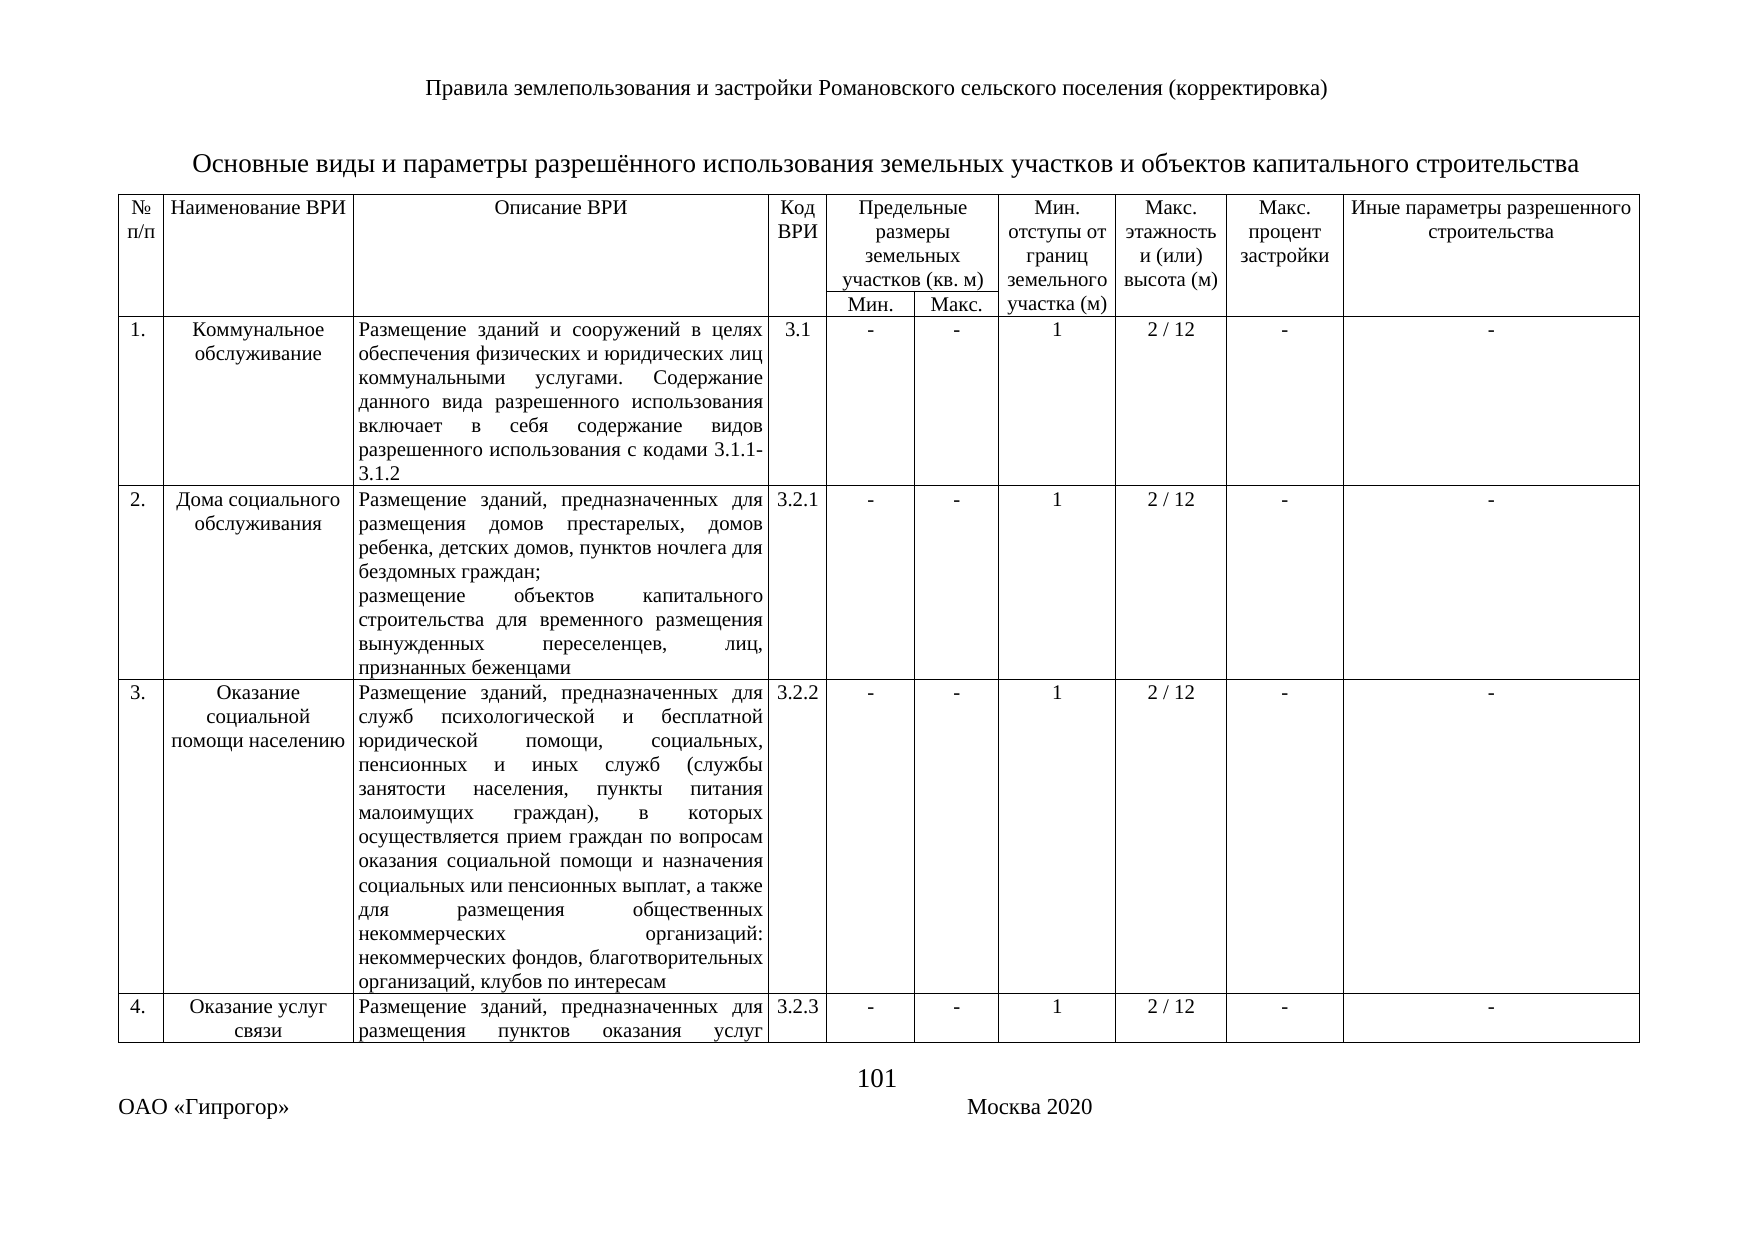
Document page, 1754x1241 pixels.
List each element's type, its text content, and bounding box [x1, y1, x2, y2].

table_cell [119, 486, 163, 679]
table_cell 2 / 12 [1116, 317, 1226, 485]
table_cell - [1227, 317, 1343, 485]
table_cell - [1344, 317, 1639, 485]
table_header Наименование ВРИ [164, 195, 353, 316]
table_cell - [1227, 486, 1343, 679]
table_header Мин. отступы от границ земельного участка (м) [999, 195, 1115, 316]
table_cell - [827, 486, 914, 679]
table_cell - [915, 486, 998, 679]
table_cell Коммунальное обслуживание [164, 317, 353, 485]
table_cell Оказание социальной помощи населению [164, 680, 353, 993]
table_cell - [915, 680, 998, 993]
table_cell - [827, 680, 914, 993]
table_cell Оказание услуг связи [164, 994, 353, 1042]
table_cell 2 / 12 [1116, 994, 1226, 1042]
table_header Предельные размеры земельных участков (кв. м) [827, 195, 998, 291]
table_cell Размещение зданий, предназначенных для размещения пунктов оказания услуг почтовой, телеграфной, междугородней и международной телефонной связи [354, 994, 768, 1042]
table_header Макс. процент застройки [1227, 195, 1343, 316]
table_header Макс. этажность и (или) высота (м) [1116, 195, 1226, 316]
text Основные виды и параметры разрешённого использования земельных участков и объектов капитального строительства [118, 147, 1636, 178]
table_cell Размещение зданий, предназначенных для служб психологической и бесплатной юридической помощи, социальных, пенсионных и иных служб (службы занятости населения, пункты питания малоимущих граждан), в которых осуществляется прием граждан по вопросам оказания социальной помощи и назначения социальных или пенсионных выплат, а также для размещения общественных некоммерческих организаций: некоммерческих фондов, благотворительных организаций, клубов по интересам [354, 680, 768, 993]
table_cell - [1344, 486, 1639, 679]
table_cell 1 [999, 486, 1115, 679]
table_header № п/п [119, 195, 163, 316]
table_cell - [1227, 994, 1343, 1042]
table_cell Размещение зданий, предназначенных для размещения домов престарелых, домов ребенка, детских домов, пунктов ночлега для бездомных граждан; размещение объектов капитального строительства для временного размещения вынужденных переселенцев, лиц, признанных беженцами [354, 486, 768, 679]
table_cell - [827, 317, 914, 485]
table_header Код ВРИ [769, 195, 826, 316]
table_cell 2 / 12 [1116, 486, 1226, 679]
table_cell [119, 680, 163, 993]
table_cell 1 [999, 994, 1115, 1042]
table_header Описание ВРИ [354, 195, 768, 316]
table_cell - [1344, 994, 1639, 1042]
table_cell 2 / 12 [1116, 680, 1226, 993]
table_cell - [1227, 680, 1343, 993]
table_header Иные параметры разрешенного строительства [1344, 195, 1639, 316]
table_cell 3.2.1 [769, 486, 826, 679]
table_cell [119, 317, 163, 485]
table_cell - [1344, 680, 1639, 993]
table_cell 3.1 [769, 317, 826, 485]
table_cell 1 [999, 680, 1115, 993]
table_cell Макс. [915, 292, 998, 316]
table_cell - [915, 317, 998, 485]
table_cell Мин. [827, 292, 914, 316]
table_cell - [827, 994, 914, 1042]
table_cell 3.2.3 [769, 994, 826, 1042]
table_cell 3.2.2 [769, 680, 826, 993]
table_cell - [915, 994, 998, 1042]
table_cell 1 [999, 317, 1115, 485]
table_cell [119, 994, 163, 1042]
table_cell Дома социального обслуживания [164, 486, 353, 679]
table_cell Размещение зданий и сооружений в целях обеспечения физических и юридических лиц коммунальными услугами. Содержание данного вида разрешенного использования включает в себя содержание видов разрешенного использования с кодами 3.1.1-3.1.2 [354, 317, 768, 485]
